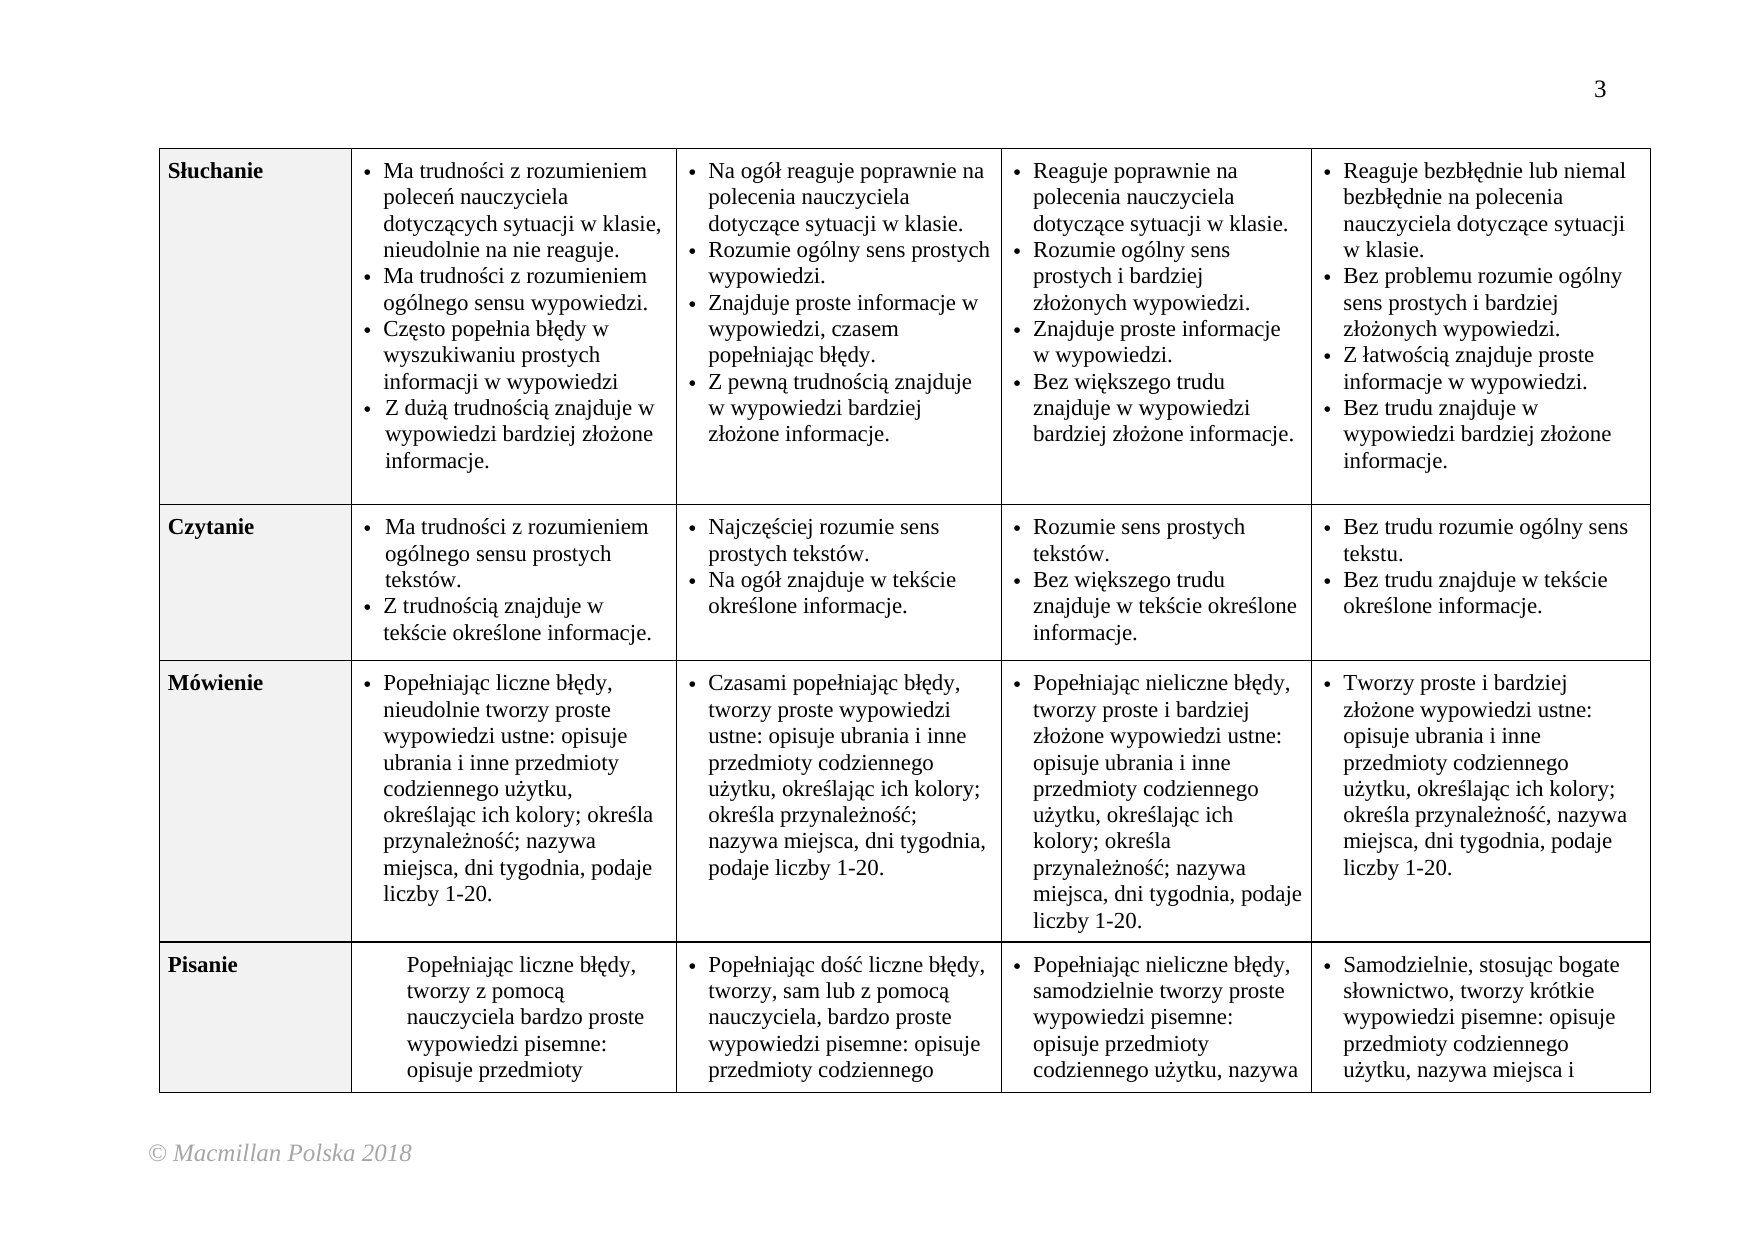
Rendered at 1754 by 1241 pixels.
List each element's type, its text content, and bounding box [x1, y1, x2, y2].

table_cell Na ogół reaguje poprawnie na polecenia nauczyciela dotyczące sytuacji w klasie. Rozumie ogólny sens prostych wypowiedzi. Znajduje proste informacje w wypowiedzi, czasem popełniając błędy. Z pewną trudnością znajduje w wypowiedzi bardziej złożone informacje. [677, 149, 1001, 504]
table_cell Czasami popełniając błędy, tworzy proste wypowiedzi ustne: opisuje ubrania i inne przedmioty codziennego użytku, określając ich kolory; określa przynależność; nazywa miejsca, dni tygodnia, podaje liczby 1-20. [677, 661, 1001, 941]
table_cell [677, 943, 1001, 1092]
table_cell Popełniając liczne błędy, nieudolnie tworzy proste wypowiedzi ustne: opisuje ubrania i inne przedmioty codziennego użytku, określając ich kolory; określa przynależność; nazywa miejsca, dni tygodnia, podaje liczby 1-20. [352, 661, 676, 941]
table_cell Najczęściej rozumie sens prostych tekstów. Na ogół znajduje w tekście określone informacje. [677, 505, 1001, 660]
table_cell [1312, 943, 1650, 1092]
table_cell Rozumie sens prostych tekstów. Bez większego trudu znajduje w tekście określone informacje. [1002, 505, 1311, 660]
table_cell Tworzy proste i bardziej złożone wypowiedzi ustne: opisuje ubrania i inne przedmioty codziennego użytku, określając ich kolory; określa przynależność, nazywa miejsca, dni tygodnia, podaje liczby 1-20. [1312, 661, 1650, 941]
table_cell Reaguje poprawnie na polecenia nauczyciela dotyczące sytuacji w klasie. Rozumie ogólny sens prostych i bardziej złożonych wypowiedzi. Znajduje proste informacje w wypowiedzi. Bez większego trudu znajduje w wypowiedzi bardziej złożone informacje. [1002, 149, 1311, 504]
table_cell Ma trudności z rozumieniem ogólnego sensu prostych tekstów. Z trudnością znajduje w tekście określone informacje. [352, 505, 676, 660]
table_cell Bez trudu rozumie ogólny sens tekstu. Bez trudu znajduje w tekście określone informacje. [1312, 505, 1650, 660]
table_cell Czytanie [160, 505, 351, 660]
table_cell Słuchanie [160, 149, 351, 504]
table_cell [352, 943, 676, 1092]
table_cell Reaguje bezbłędnie lub niemal bezbłędnie na polecenia nauczyciela dotyczące sytuacji w klasie. Bez problemu rozumie ogólny sens prostych i bardziej złożonych wypowiedzi. Z łatwością znajduje proste informacje w wypowiedzi. Bez trudu znajduje w wypowiedzi bardziej złożone informacje. [1312, 149, 1650, 504]
table_cell Ma trudności z rozumieniem poleceń nauczyciela dotyczących sytuacji w klasie, nieudolnie na nie reaguje. Ma trudności z rozumieniem ogólnego sensu wypowiedzi. Często popełnia błędy w wyszukiwaniu prostych informacji w wypowiedzi Z dużą trudnością znajduje w wypowiedzi bardziej złożone informacje. [352, 149, 676, 504]
table_cell Popełniając nieliczne błędy, tworzy proste i bardziej złożone wypowiedzi ustne: opisuje ubrania i inne przedmioty codziennego użytku, określając ich kolory; określa przynależność; nazywa miejsca, dni tygodnia, podaje liczby 1-20. [1002, 661, 1311, 941]
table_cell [1002, 943, 1311, 1092]
table_cell Pisanie [160, 943, 351, 1092]
table_cell Mówienie [160, 661, 351, 941]
